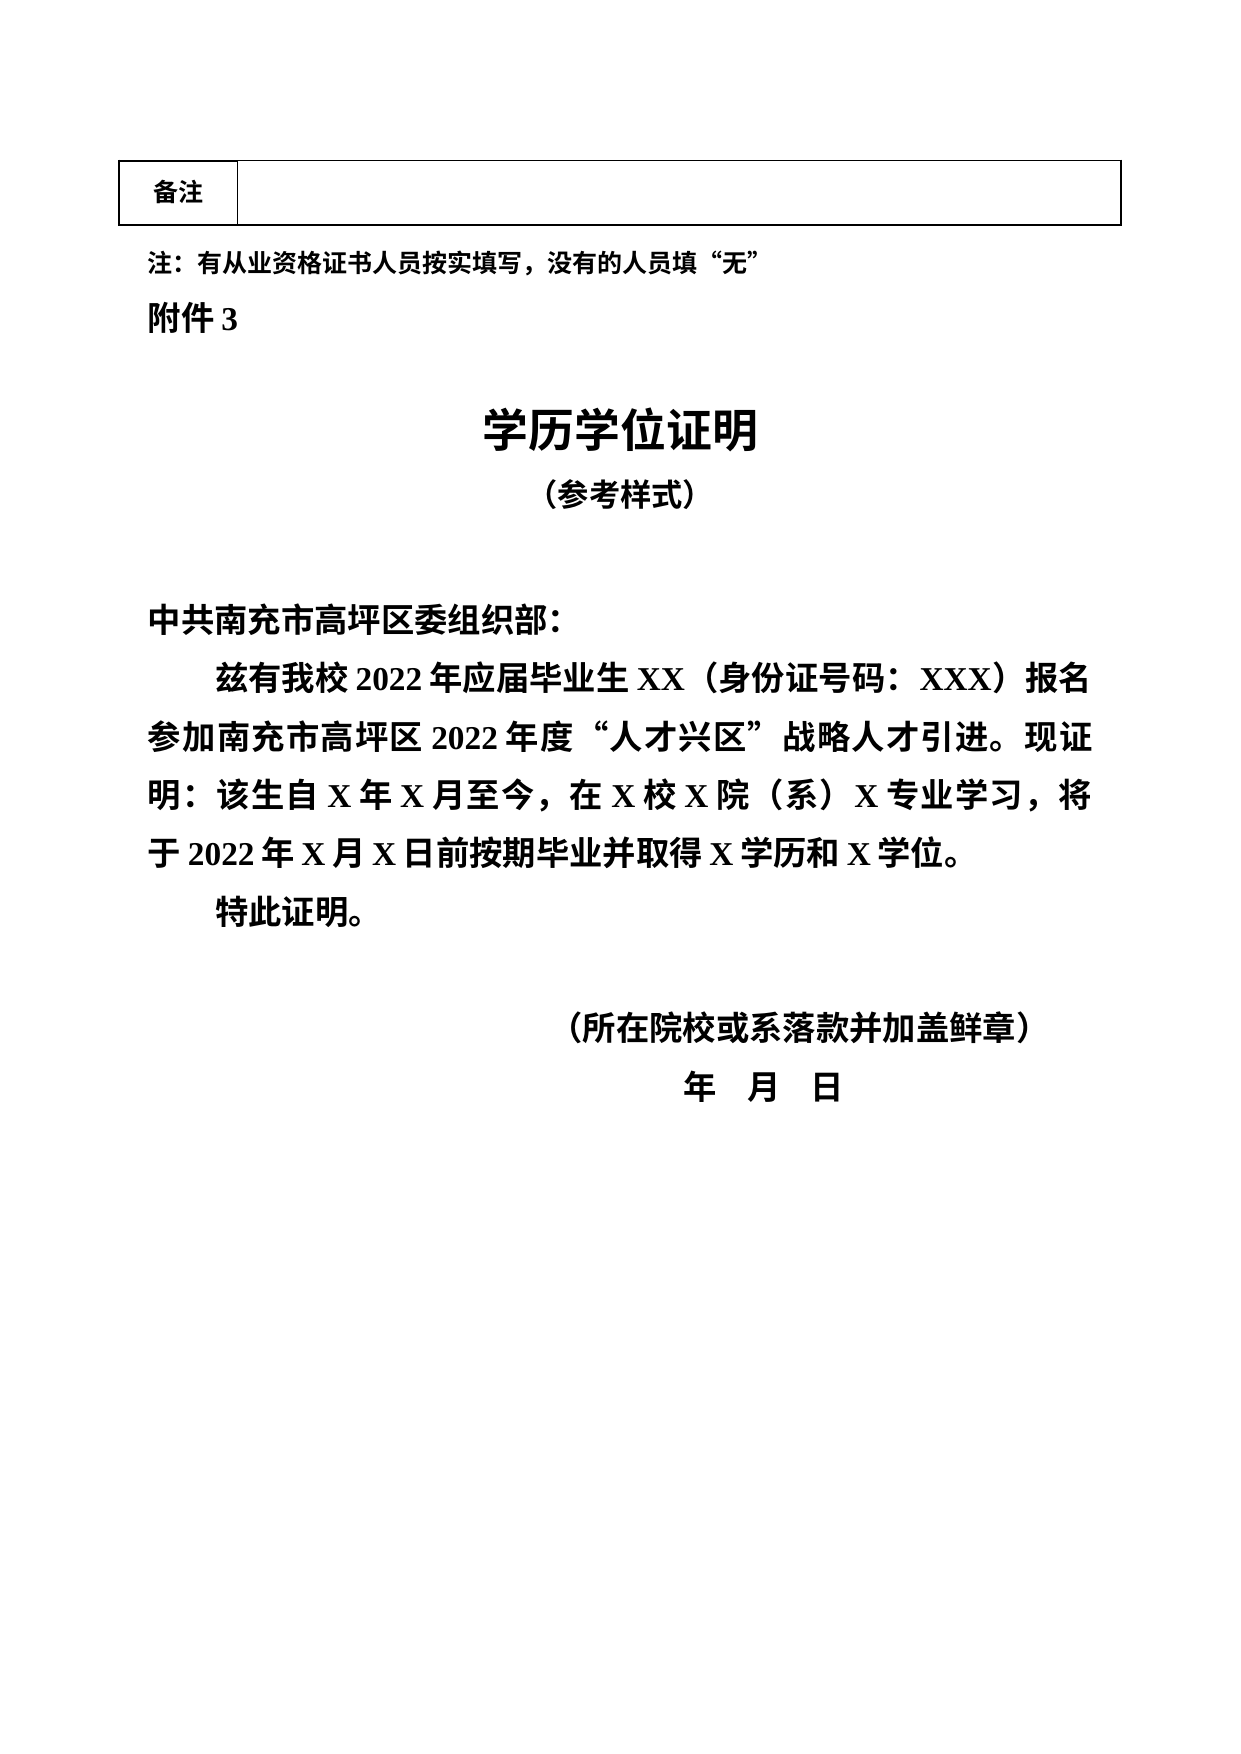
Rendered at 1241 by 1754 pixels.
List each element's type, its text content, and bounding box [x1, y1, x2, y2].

text （参考样式） [148, 459, 1092, 527]
text （所在院校或系落款并加盖鲜章） [148, 994, 1092, 1052]
text 特此证明。 [148, 877, 1092, 936]
text 兹有我校2022年应届毕业生XX（身份证号码：XXX）报名参加南充市高坪区2022年度“人才兴区”战略人才引进。现证明：该生自X年X月至今，在X校X院（系）X专业学习，将于2022年X月X日前按期毕业并取得X学历和X学位。 [148, 644, 1092, 877]
table_cell 备注 [120, 162, 237, 224]
text 附件3 [148, 284, 1092, 342]
text 学历学位证明 [148, 401, 1092, 459]
text 中共南充市高坪区委组织部： [148, 586, 1092, 644]
text 注：有从业资格证书人员按实填写，没有的人员填“无” [148, 226, 1092, 284]
table_cell [238, 161, 1120, 224]
text 年 月 日 [148, 1052, 1092, 1111]
